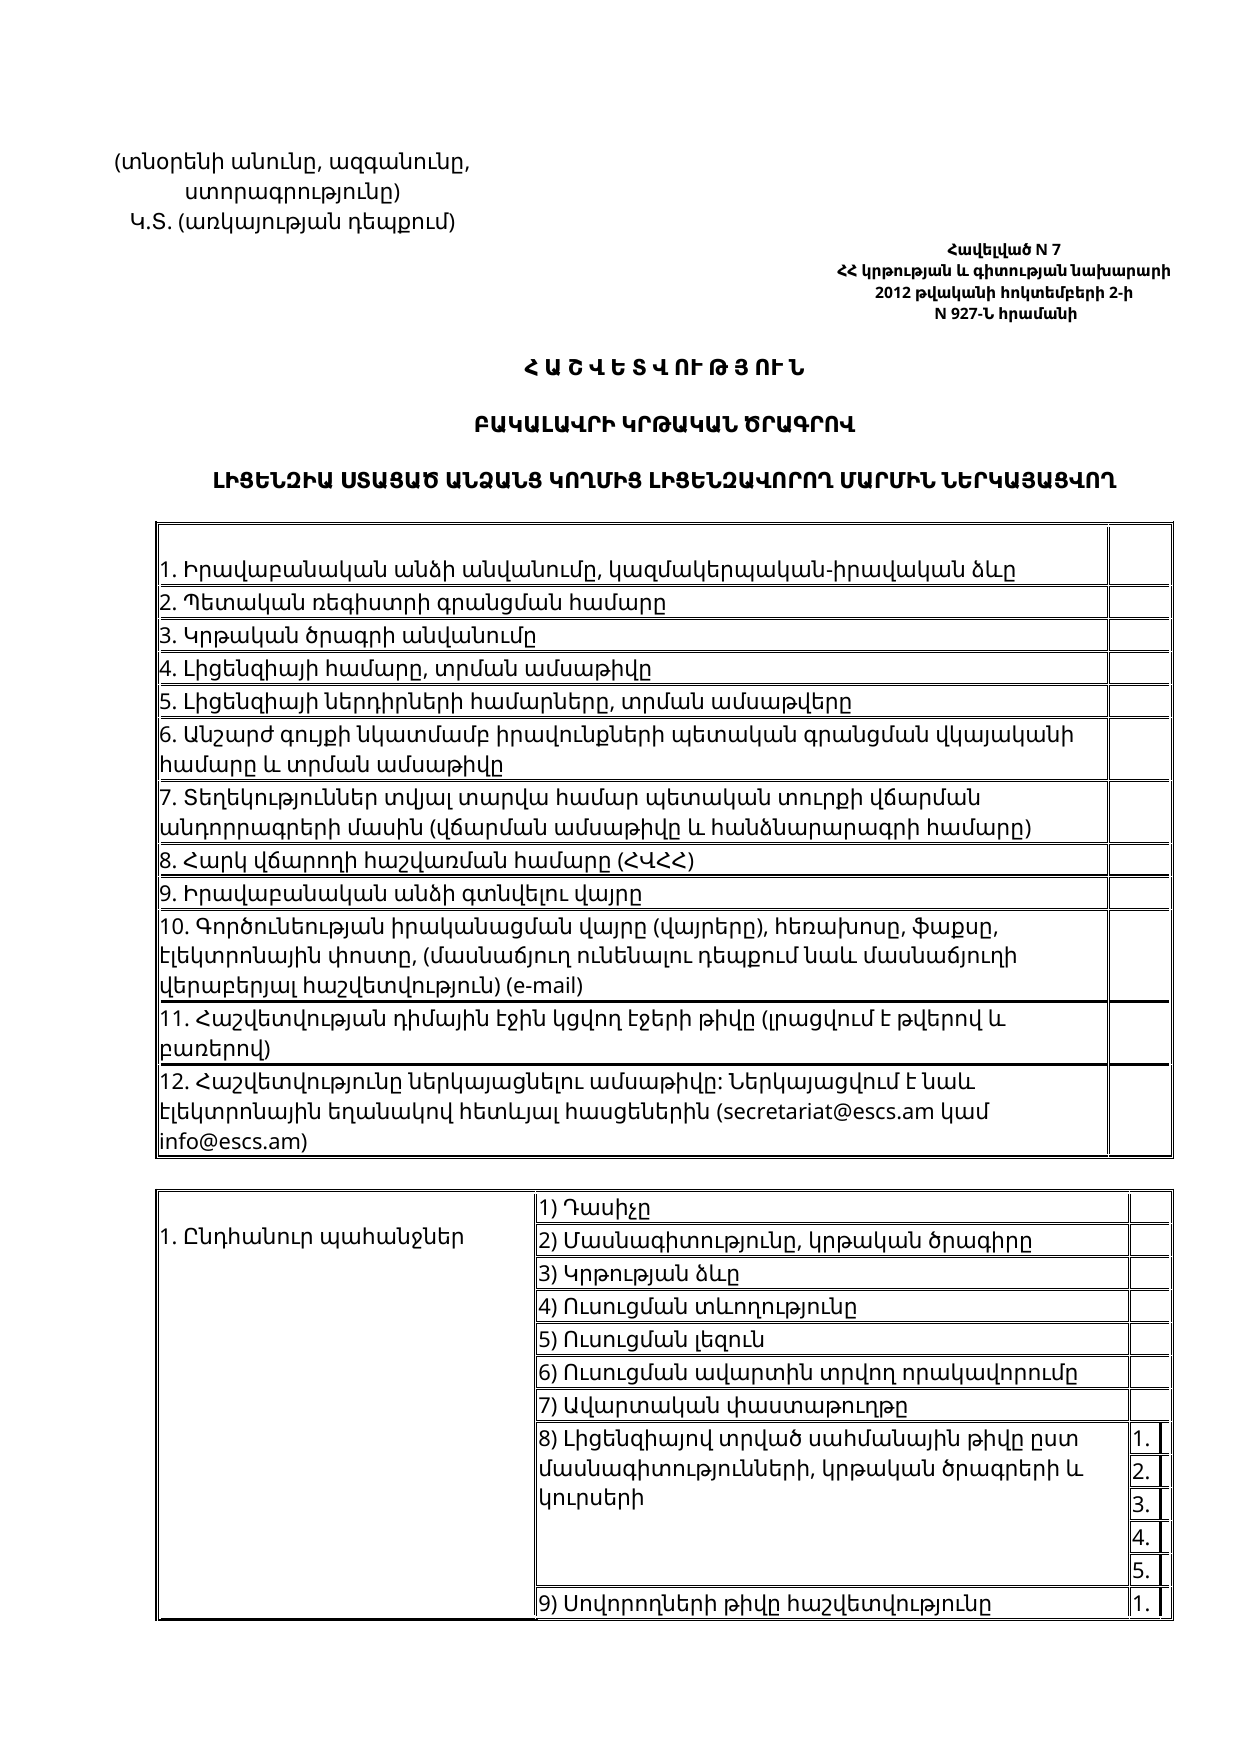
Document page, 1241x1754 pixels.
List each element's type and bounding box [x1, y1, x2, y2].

table_cell [90, 118, 1239, 1621]
